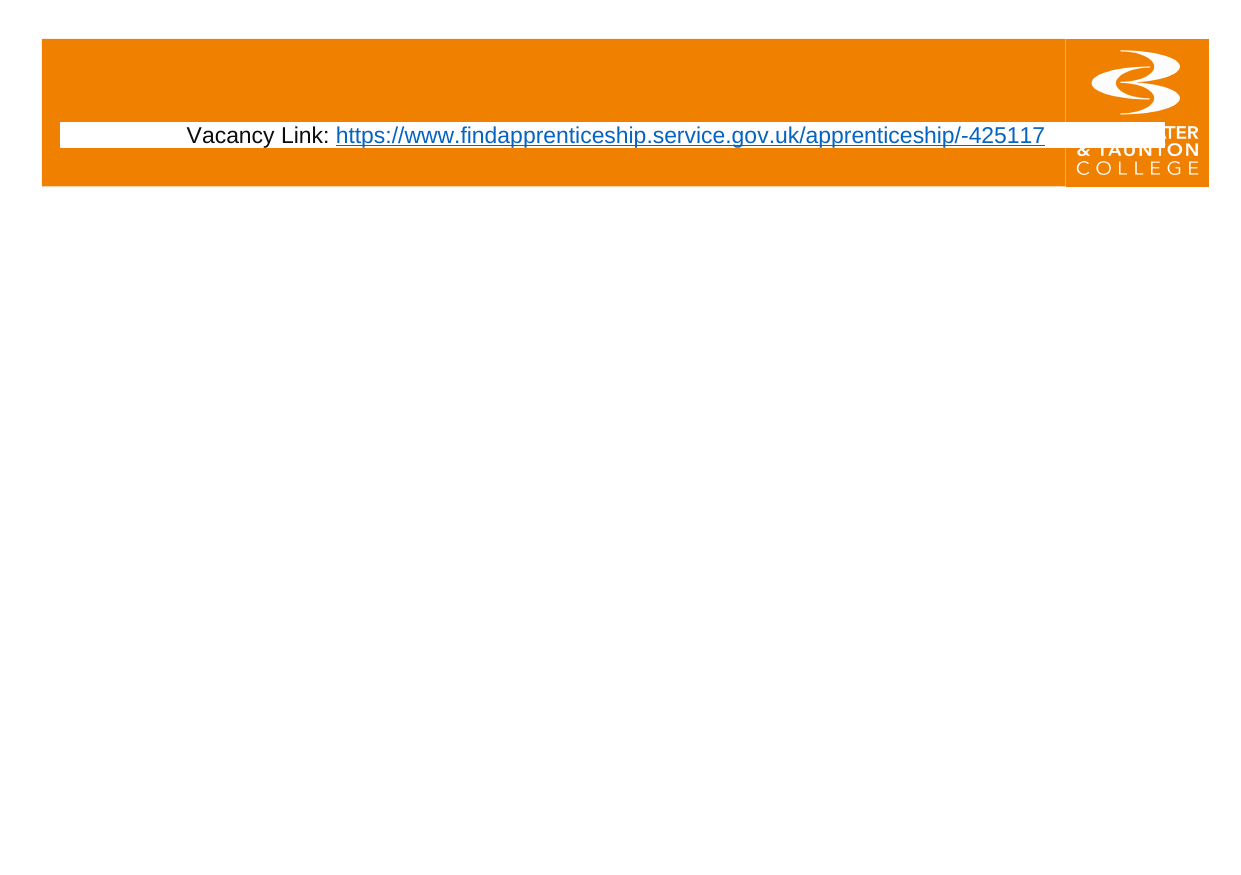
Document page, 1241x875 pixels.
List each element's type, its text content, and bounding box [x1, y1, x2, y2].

text Vacancy Link: https://www.findapprenticeship.service.gov.uk/apprenticeship/-425117 [60, 122, 1165, 148]
picture [1065, 38, 1210, 187]
